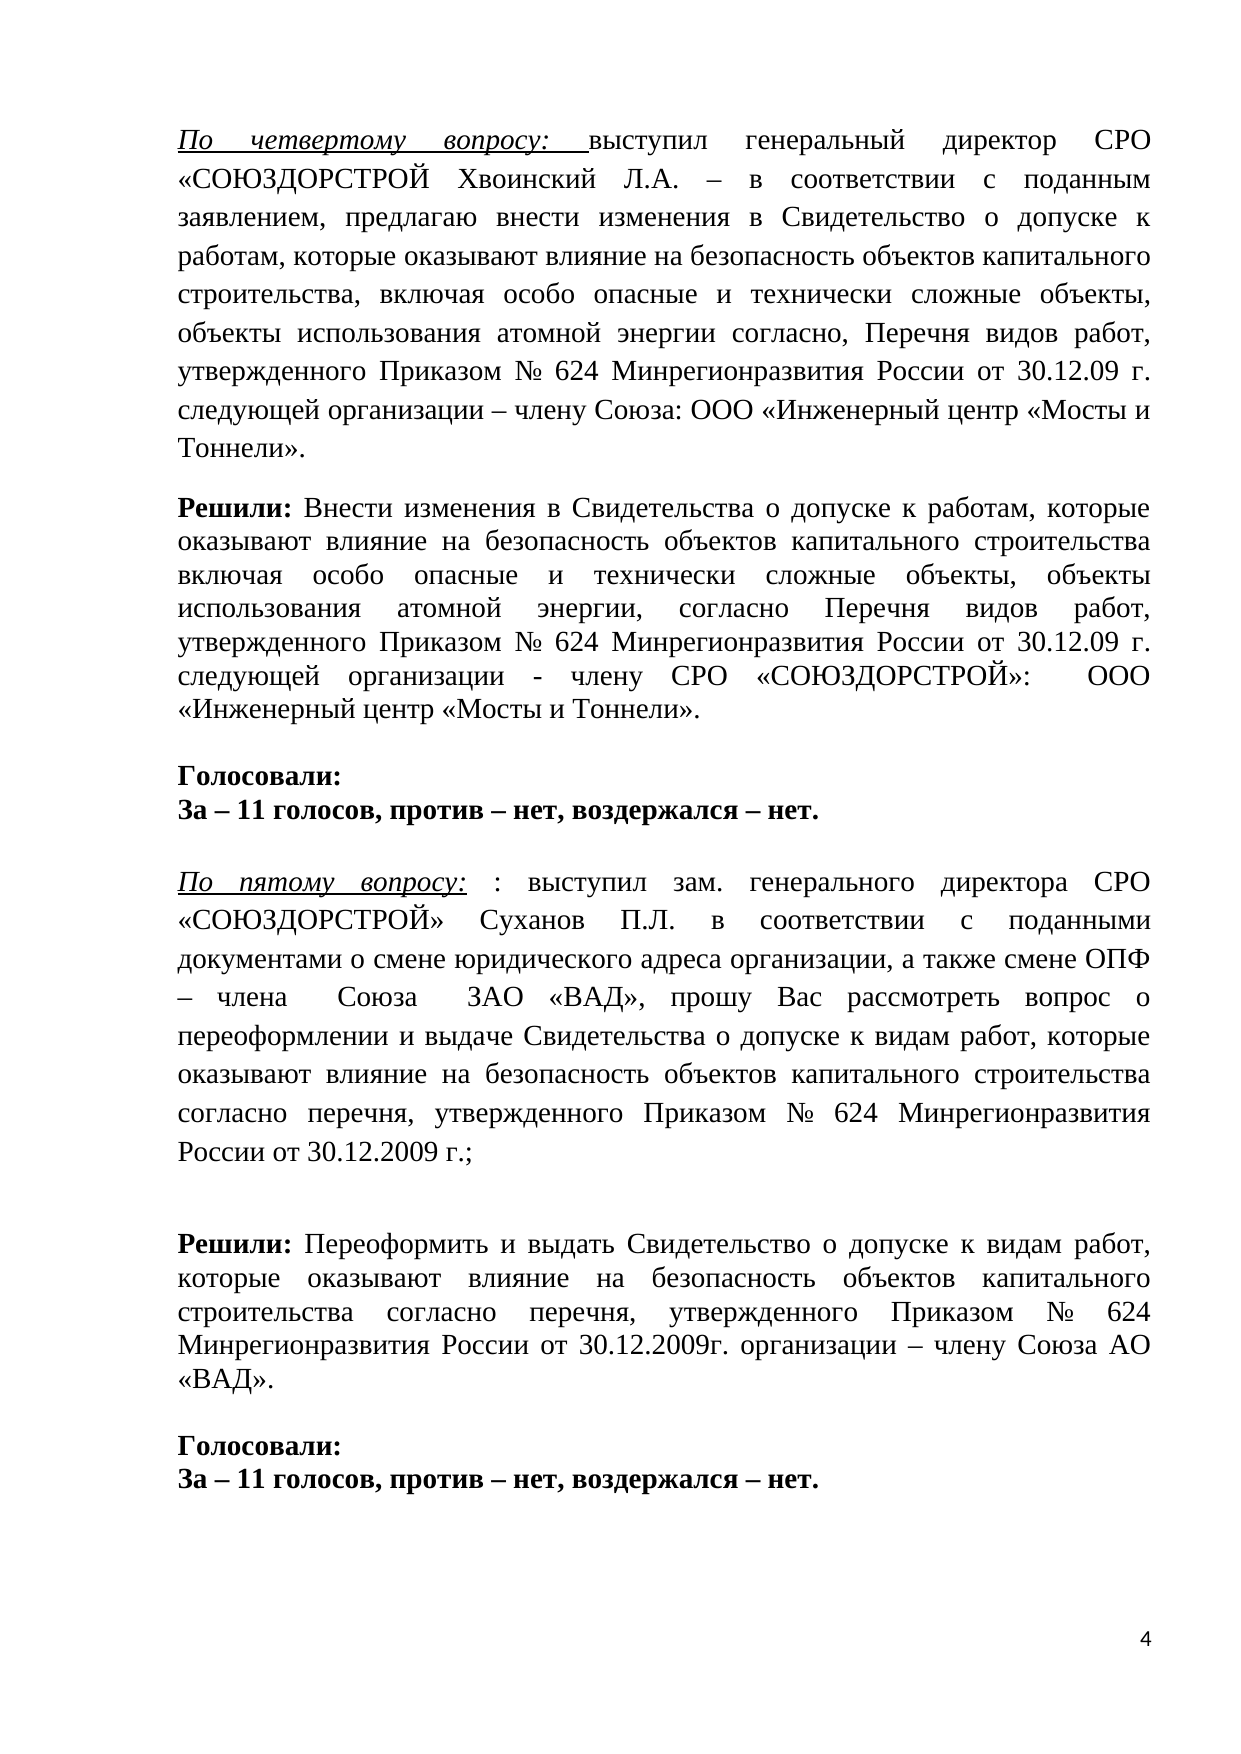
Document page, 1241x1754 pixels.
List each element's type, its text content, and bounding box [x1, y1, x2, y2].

text За – 11 голосов, против – нет, воздержался – нет. [177, 1461, 1152, 1495]
text Голосовали: [177, 1428, 1152, 1461]
text Решили: Переоформить и выдать Свидетельство о допуске к видам работ, которые оказывают влияние на безопасность объектов капитального строительства согласно перечня, утвержденного Приказом № 624 Минрегионразвития России от 30.12.2009г. организации – члену Союза АО «ВАД». [177, 1227, 1152, 1394]
text За – 11 голосов, против – нет, воздержался – нет. [177, 792, 1152, 825]
text По пятому вопросу: : выступил зам. генерального директора СРО «СОЮЗДОРСТРОЙ» Суханов П.Л. в соответствии с поданными документами о смене юридического адреса организации, а также смене ОПФ – члена Союза ЗАО «ВАД», прошу Вас рассмотреть вопрос о переоформлении и выдаче Свидетельства о допуске к видам работ, которые оказывают влияние на безопасность объектов капитального строительства согласно перечня, утвержденного Приказом № 624 Минрегионразвития России от 30.12.2009 г.; [177, 864, 1152, 1167]
text Голосовали: [177, 758, 1152, 792]
text Решили: Внести изменения в Свидетельства о допуске к работам, которые оказывают влияние на безопасность объектов капитального строительства включая особо опасные и технически сложные объекты, объекты использования атомной энергии, согласно Перечня видов работ, утвержденного Приказом № 624 Минрегионразвития России от 30.12.09 г. следующей организации - члену СРО «СОЮЗДОРСТРОЙ»: ООО «Инженерный центр «Мосты и Тоннели». [177, 490, 1152, 725]
text По четвертому вопросу: выступил генеральный директор СРО «СОЮЗДОРСТРОЙ Хвоинский Л.А. – в соответствии с поданным заявлением, предлагаю внести изменения в Свидетельство о допуске к работам, которые оказывают влияние на безопасность объектов капитального строительства, включая особо опасные и технически сложные объекты, объекты использования атомной энергии согласно, Перечня видов работ, утвержденного Приказом № 624 Минрегионразвития России от 30.12.09 г. следующей организации – члену Союза: ООО «Инженерный центр «Мосты и Тоннели». [177, 122, 1152, 464]
